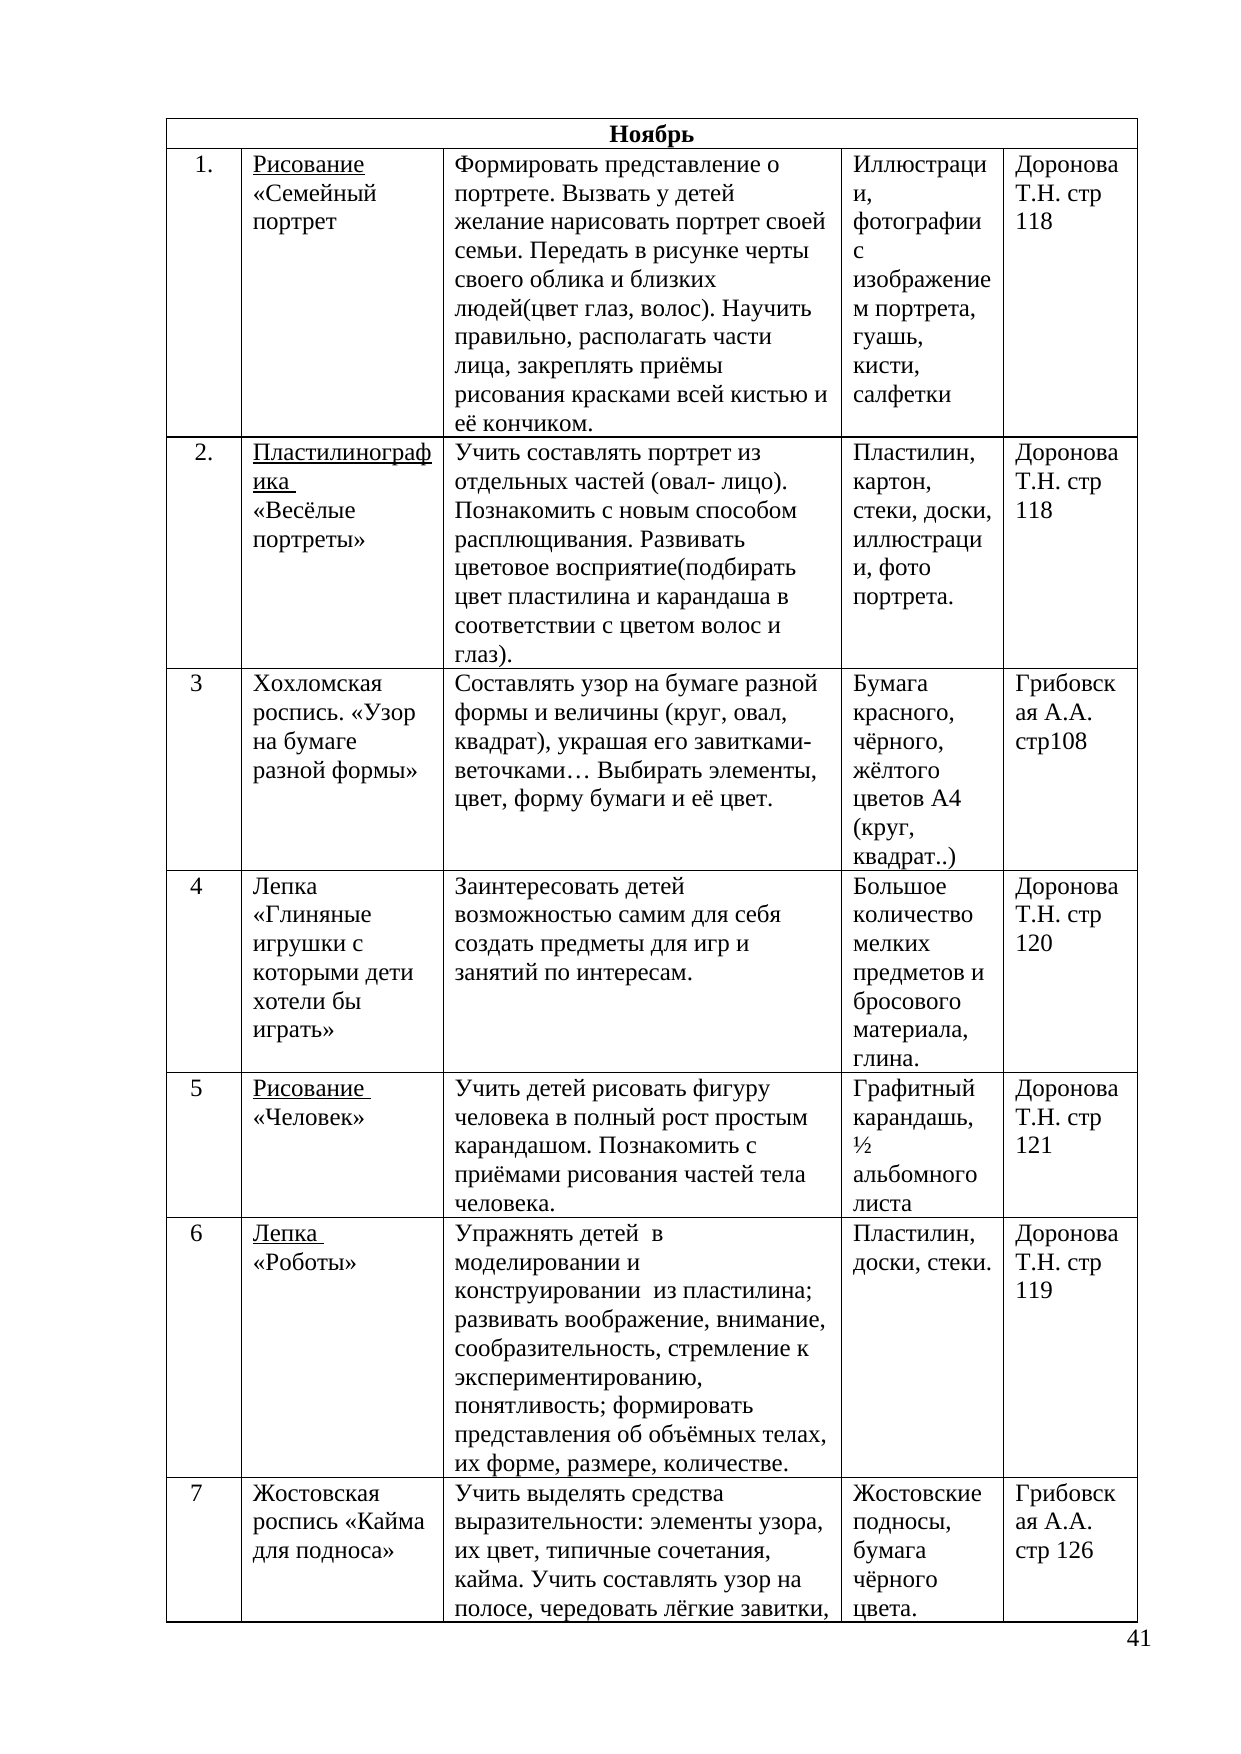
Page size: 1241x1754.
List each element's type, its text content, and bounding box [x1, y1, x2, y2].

table_cell 4 [167, 871, 241, 1072]
table_cell Иллюстрации, фотографии с изображением портрета, гуашь, кисти, салфетки [842, 149, 1003, 436]
table_cell Учить составлять портрет из отдельных частей (овал- лицо). Познакомить с новым способом расплющивания. Развивать цветовое восприятие(подбирать цвет пластилина и карандаша в соответствии с цветом волос и глаз). [444, 438, 841, 667]
table_cell Лепка «Роботы» [242, 1218, 443, 1477]
table_cell 1. [167, 149, 241, 436]
table_cell Пластилин, картон, стеки, доски, иллюстрации, фото портрета. [842, 438, 1003, 667]
table_cell 7 [167, 1478, 241, 1621]
table_cell Пластилин, доски, стеки. [842, 1218, 1003, 1477]
table_cell Рисование «Человек» [242, 1073, 443, 1217]
table_cell Ноябрь [167, 119, 1137, 148]
table_cell 5 [167, 1073, 241, 1217]
table_cell Доронова Т.Н. стр 118 [1004, 438, 1137, 667]
table_cell Большое количество мелких предметов и бросового материала, глина. [842, 871, 1003, 1072]
table_cell Грибовская А.А. стр108 [1004, 669, 1137, 870]
table_cell Упражнять детей в моделировании и конструировании из пластилина; развивать воображение, внимание, сообразительность, стремление к экспериментированию, понятливость; формировать представления об объёмных телах, их форме, размере, количестве. [444, 1218, 841, 1477]
table_cell Пластилинографика «Весёлые портреты» [242, 438, 443, 667]
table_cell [444, 1478, 841, 1621]
table_cell Рисование «Семейный портрет [242, 149, 443, 436]
table_cell Доронова Т.Н. стр 121 [1004, 1073, 1137, 1217]
table_cell 3 [167, 669, 241, 870]
table_cell Графитный карандашь, ½ альбомного листа [842, 1073, 1003, 1217]
table_cell Формировать представление о портрете. Вызвать у детей желание нарисовать портрет своей семьи. Передать в рисунке черты своего облика и близких людей(цвет глаз, волос). Научить правильно, располагать части лица, закреплять приёмы рисования красками всей кистью и её кончиком. [444, 149, 841, 436]
table_cell 2. [167, 438, 241, 667]
table_cell 6 [167, 1218, 241, 1477]
table_cell Учить детей рисовать фигуру человека в полный рост простым карандашом. Познакомить с приёмами рисования частей тела человека. [444, 1073, 841, 1217]
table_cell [242, 1478, 443, 1621]
table_cell Заинтересовать детей возможностью самим для себя создать предметы для игр и занятий по интересам. [444, 871, 841, 1072]
table_cell Доронова Т.Н. стр 118 [1004, 149, 1137, 436]
table_cell Хохломская роспись. «Узор на бумаге разной формы» [242, 669, 443, 870]
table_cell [1004, 1478, 1137, 1621]
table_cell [842, 1478, 1003, 1621]
table_cell Доронова Т.Н. стр 119 [1004, 1218, 1137, 1477]
table_cell Составлять узор на бумаге разной формы и величины (круг, овал, квадрат), украшая его завитками-веточками… Выбирать элементы, цвет, форму бумаги и её цвет. [444, 669, 841, 870]
table_cell Доронова Т.Н. стр 120 [1004, 871, 1137, 1072]
table_cell Лепка «Глиняные игрушки с которыми дети хотели бы играть» [242, 871, 443, 1072]
table_cell Бумага красного, чёрного, жёлтого цветов А4 (круг, квадрат..) [842, 669, 1003, 870]
